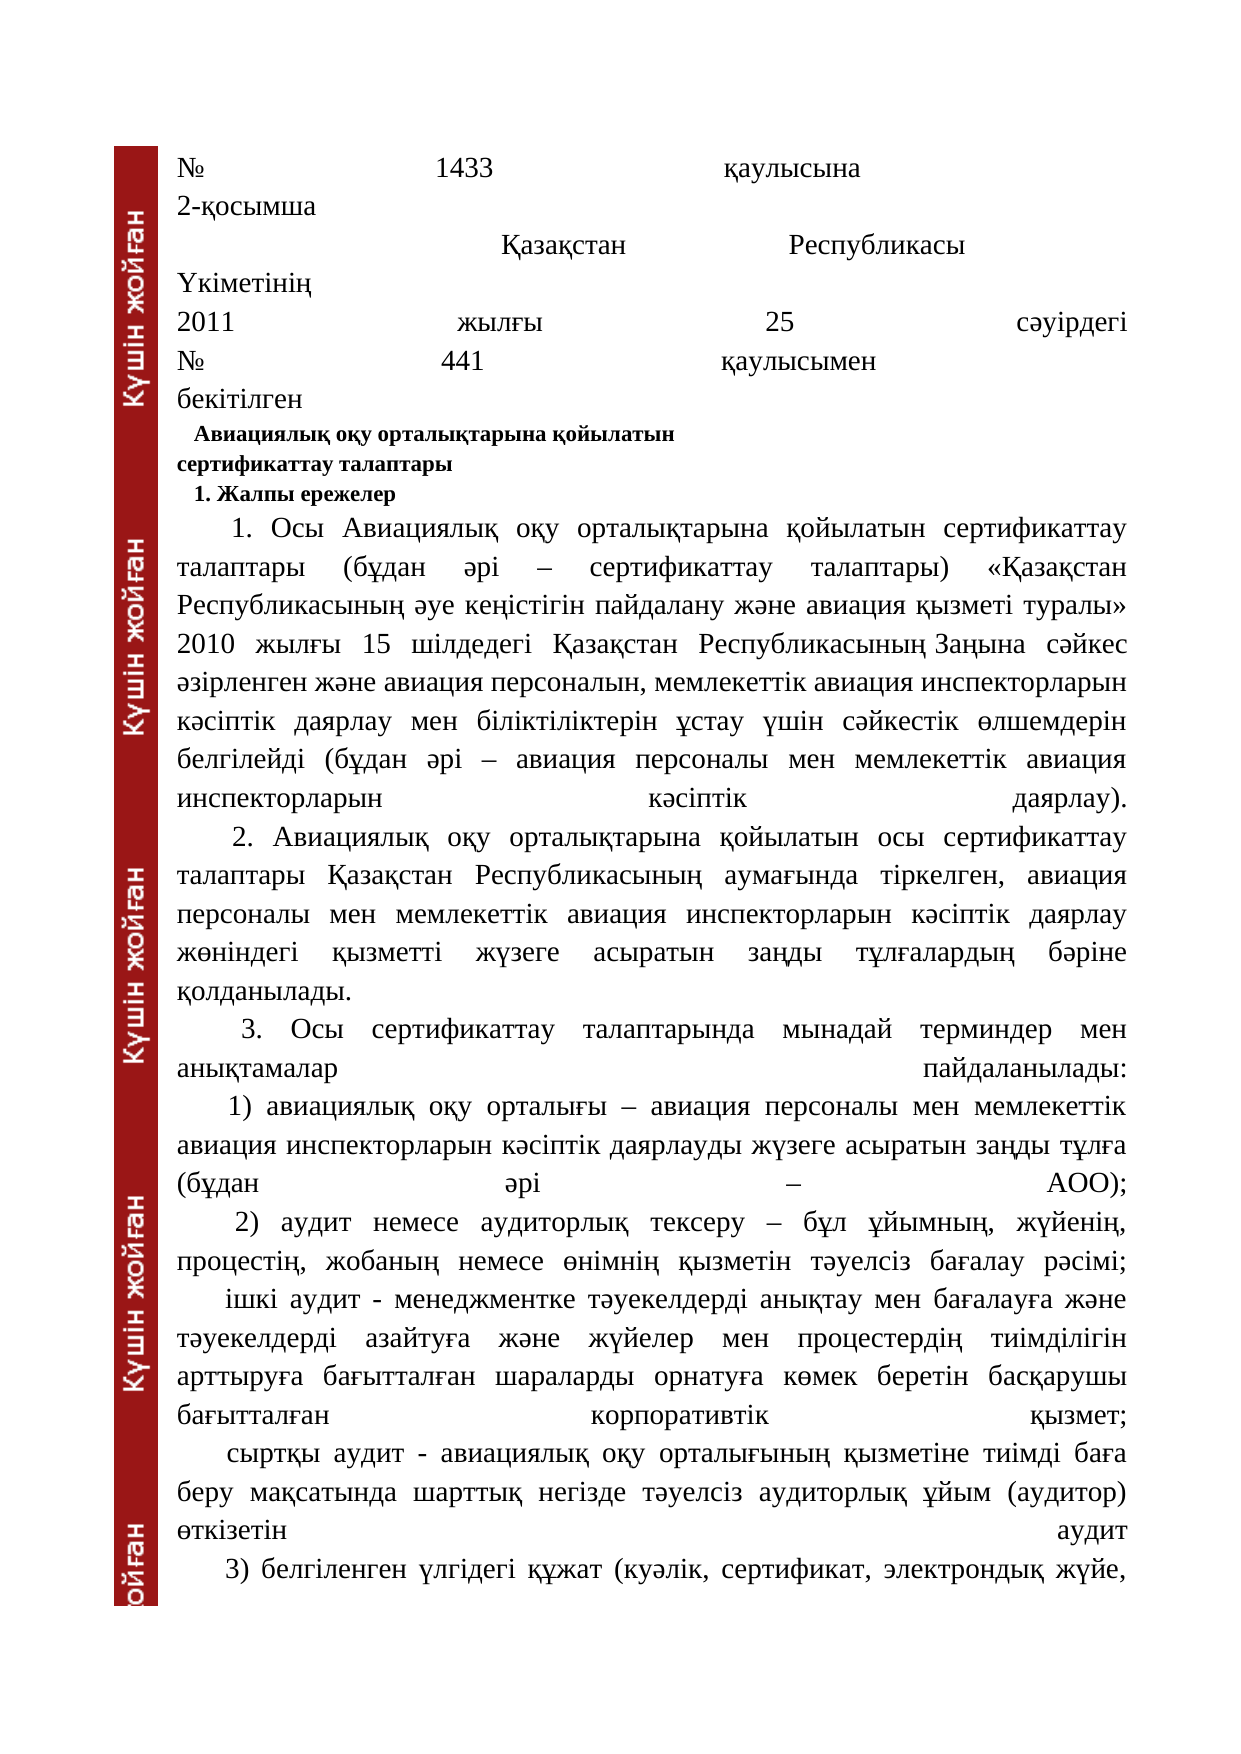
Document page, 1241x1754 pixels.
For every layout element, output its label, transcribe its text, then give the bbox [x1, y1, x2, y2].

text Авиациялық оқу орталықтарына қойылатын сертификаттау талаптары [112, 420, 1128, 476]
picture [114, 476, 158, 480]
picture [114, 146, 158, 150]
picture [114, 415, 158, 420]
text Қазақстан Республикасы Үкіметінің 2011 жылғы 25 сәуірдегі № 441 қаулысымен бекітілген [112, 227, 1128, 415]
text 1. Жалпы ережелер [112, 480, 1128, 507]
text Қазақстан Республикасы Үкіметінің 2013 жылғы 30 желтоқсандағы № 1433 қаулысына 2-қосымша [112, 150, 1128, 222]
picture [114, 222, 158, 227]
picture [114, 1584, 158, 1606]
